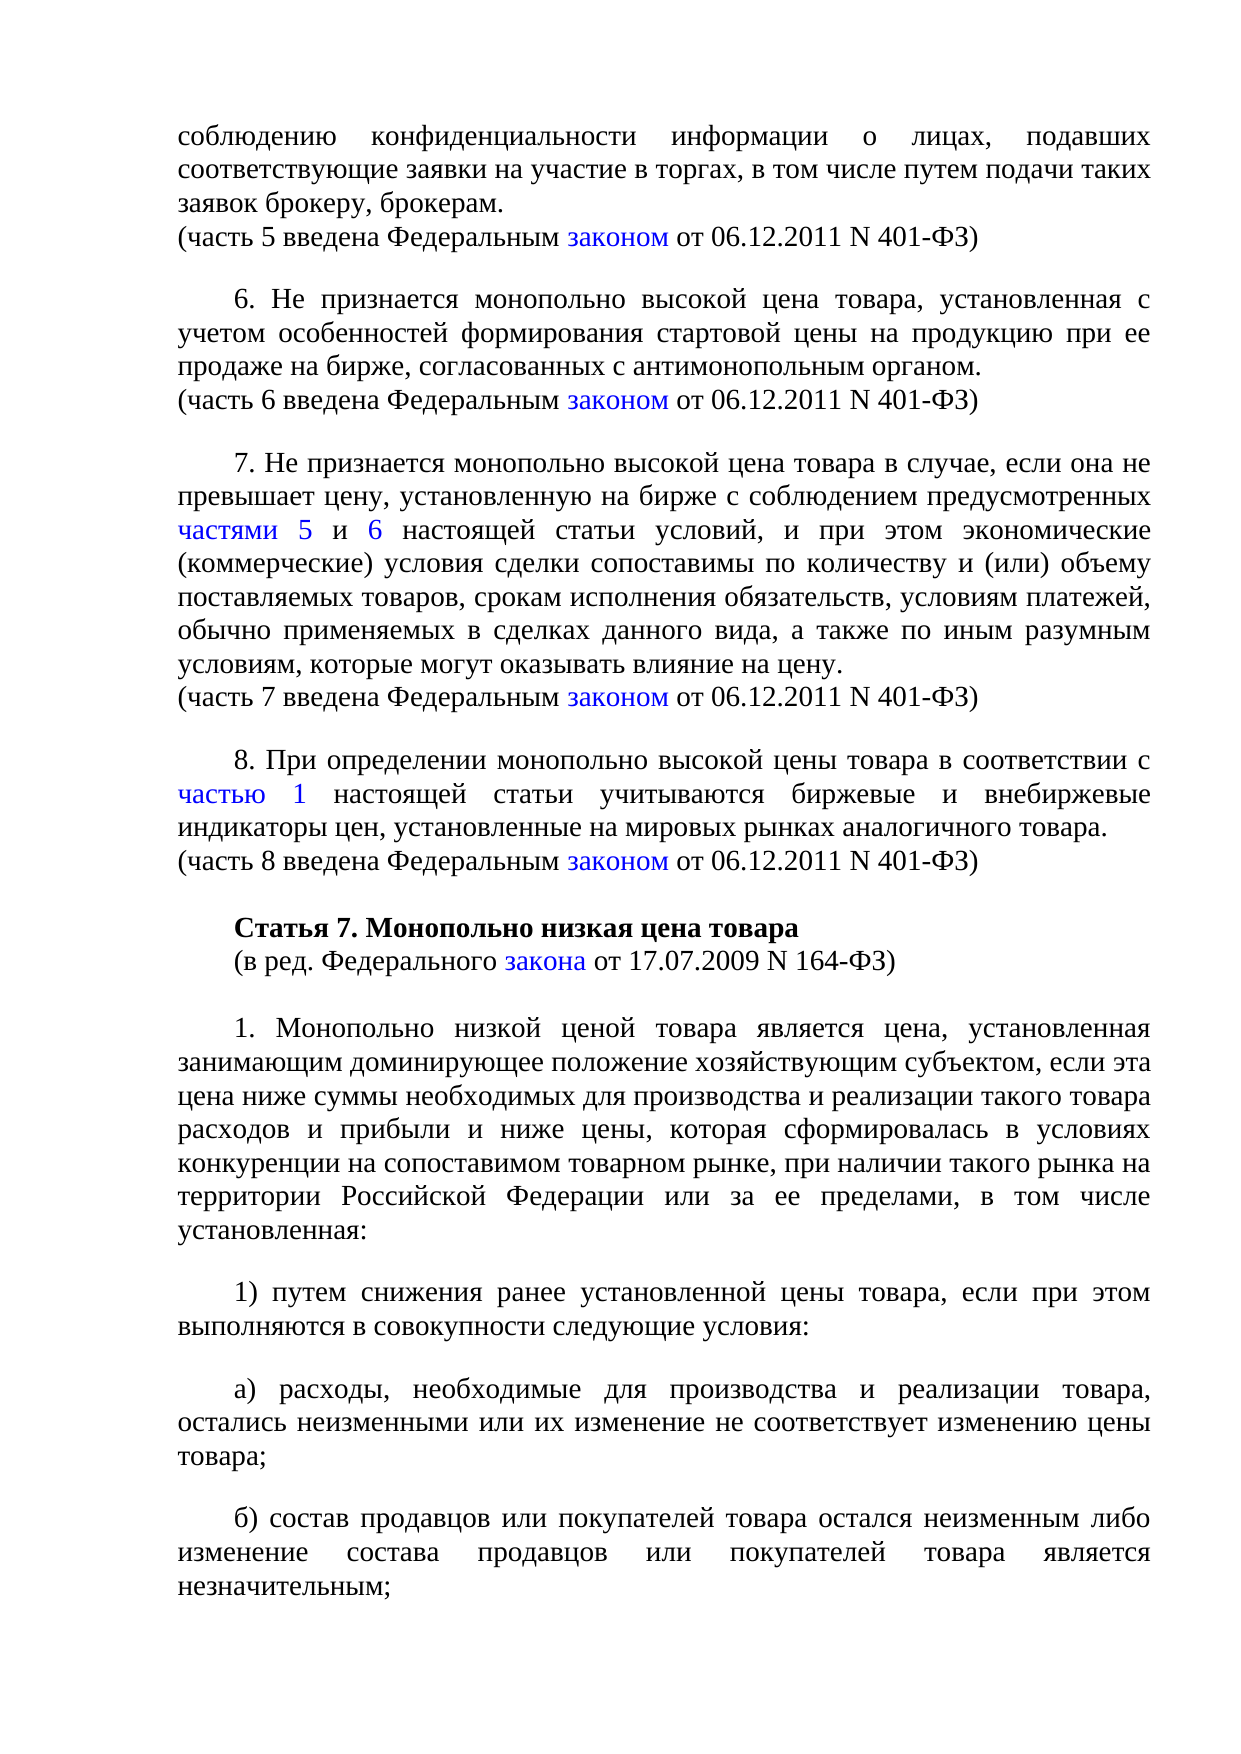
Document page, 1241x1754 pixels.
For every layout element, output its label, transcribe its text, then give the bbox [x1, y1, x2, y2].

text (часть 5 введена Федеральным законом от 06.12.2011 N 401-ФЗ) [177, 219, 1152, 252]
text 6. Не признается монопольно высокой цена товара, установленная с учетом особенностей формирования стартовой цены на продукцию при ее продаже на бирже, согласованных с антимонопольным органом. [177, 281, 1152, 382]
text а) расходы, необходимые для производства и реализации товара, остались неизменными или их изменение не соответствует изменению цены товара; [177, 1371, 1152, 1471]
text 1) путем снижения ранее установленной цены товара, если при этом выполняются в совокупности следующие условия: [177, 1274, 1152, 1342]
text (в ред. Федерального закона от 17.07.2009 N 164-ФЗ) [177, 943, 1152, 977]
text 1. Монопольно низкой ценой товара является цена, установленная занимающим доминирующее положение хозяйствующим субъектом, если эта цена ниже суммы необходимых для производства и реализации такого товара расходов и прибыли и ниже цены, которая сформировалась в условиях конкуренции на сопоставимом товарном рынке, при наличии такого рынка на территории Российской Федерации или за ее пределами, в том числе установленная: [177, 1011, 1152, 1245]
text (часть 7 введена Федеральным законом от 06.12.2011 N 401-ФЗ) [177, 679, 1152, 713]
title Статья 7. Монопольно низкая цена товара [177, 910, 1152, 943]
text 7. Не признается монопольно высокой цена товара в случае, если она не превышает цену, установленную на бирже с соблюдением предусмотренных частями 5 и 6 настоящей статьи условий, и при этом экономические (коммерческие) условия сделки сопоставимы по количеству и (или) объему поставляемых товаров, срокам исполнения обязательств, условиям платежей, обычно применяемых в сделках данного вида, а также по иным разумным условиям, которые могут оказывать влияние на цену. [177, 445, 1152, 679]
text б) состав продавцов или покупателей товара остался неизменным либо изменение состава продавцов или покупателей товара является незначительным; [177, 1501, 1152, 1601]
text (часть 8 введена Федеральным законом от 06.12.2011 N 401-ФЗ) [177, 843, 1152, 876]
text (часть 6 введена Федеральным законом от 06.12.2011 N 401-ФЗ) [177, 382, 1152, 416]
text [177, 118, 1152, 219]
text 8. При определении монопольно высокой цены товара в соответствии с частью 1 настоящей статьи учитываются биржевые и внебиржевые индикаторы цен, установленные на мировых рынках аналогичного товара. [177, 742, 1152, 843]
